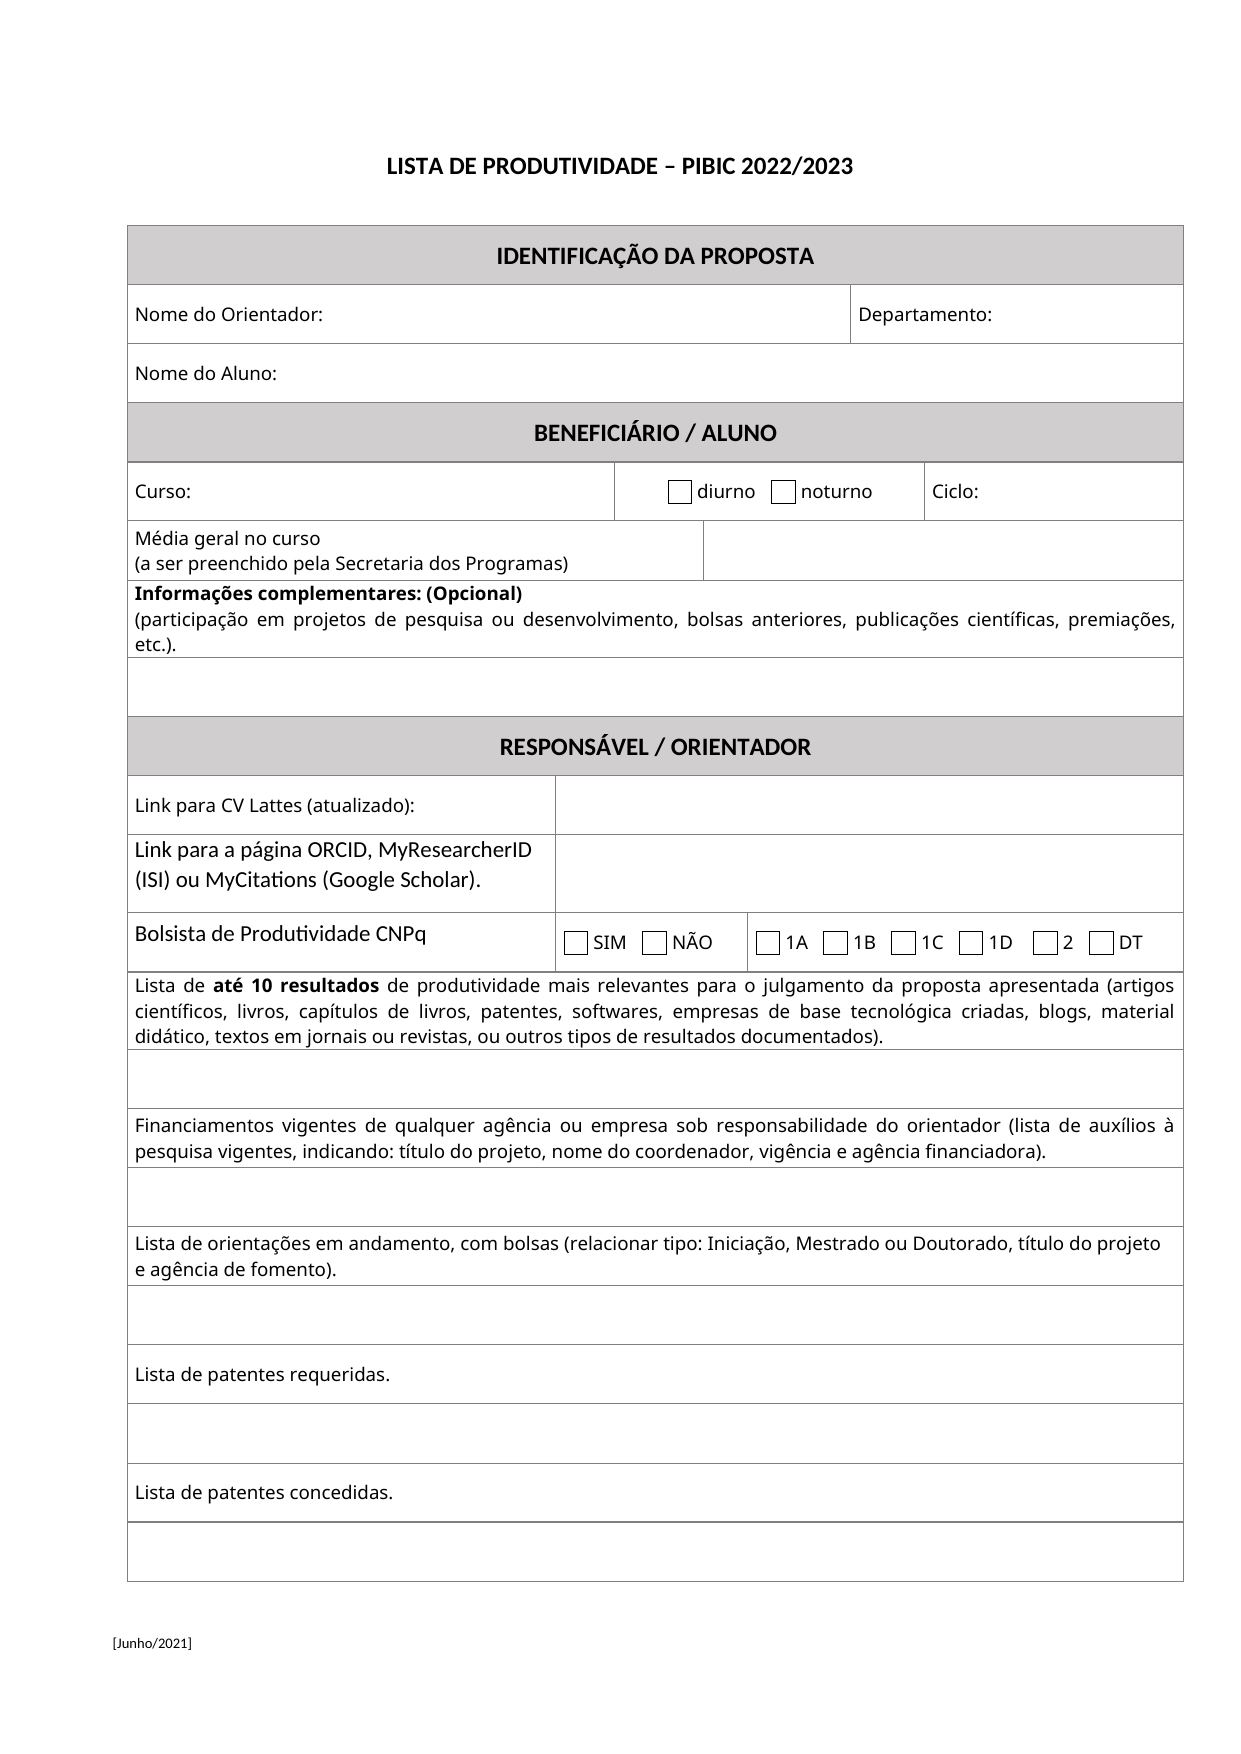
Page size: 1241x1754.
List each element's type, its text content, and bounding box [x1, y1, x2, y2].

table_cell Ciclo: [925, 463, 1183, 520]
table_cell Média geral no curso (a ser preenchido pela Secretaria dos Programas) [128, 521, 703, 579]
table_cell Beneficiário / Aluno [128, 403, 1183, 461]
table_cell [128, 658, 1183, 716]
table_header Identificação da Proposta [128, 226, 1183, 284]
text LISTA DE PRODUTIVIDADE – PIBIC 2022/2023 [112, 150, 1128, 181]
table_cell Nome do Orientador: [128, 285, 850, 343]
table_cell [128, 1050, 1183, 1108]
table_cell Lista de patentes requeridas. [128, 1345, 1183, 1403]
table_cell Departamento: [851, 285, 1183, 343]
table_cell Informações complementares: (Opcional) (participação em projetos de pesquisa ou desenvolvimento, bolsas anteriores, publicações científicas, premiações, etc.). [128, 581, 1183, 657]
table_cell [128, 1168, 1183, 1226]
table_cell diurno noturno [615, 463, 924, 520]
table_cell Financiamentos vigentes de qualquer agência ou empresa sob responsabilidade do orientador (lista de auxílios à pesquisa vigentes, indicando: título do projeto, nome do coordenador, vigência e agência financiadora). [128, 1109, 1183, 1167]
table_cell Curso: [128, 463, 614, 520]
table_cell Lista de até 10 resultados de produtividade mais relevantes para o julgamento da proposta apresentada (artigos científicos, livros, capítulos de livros, patentes, softwares, empresas de base tecnológica criadas, blogs, material didático, textos em jornais ou revistas, ou outros tipos de resultados documentados). [128, 973, 1183, 1049]
table_cell [128, 1404, 1183, 1462]
table_cell [128, 1523, 1183, 1581]
table_cell SIM NÃO [556, 913, 747, 971]
table_cell [128, 1286, 1183, 1344]
table_cell Bolsista de Produtividade CNPq [128, 913, 555, 971]
table_cell [704, 521, 1183, 579]
table_cell Lista de orientações em andamento, com bolsas (relacionar tipo: Iniciação, Mestrado ou Doutorado, título do projeto e agência de fomento). [128, 1227, 1183, 1285]
table_cell Lista de patentes concedidas. [128, 1464, 1183, 1521]
table_cell Nome do Aluno: [128, 344, 1183, 402]
table_cell Link para a página ORCID, MyResearcherID (ISI) ou MyCitations (Google Scholar). [128, 835, 555, 912]
table_cell [556, 835, 1183, 912]
table_cell Responsável / Orientador [128, 717, 1183, 775]
table_cell Link para CV Lattes (atualizado): [128, 776, 555, 834]
table_cell 1A 1B 1C 1D 2 DT [748, 913, 1183, 971]
table_cell [556, 776, 1183, 834]
